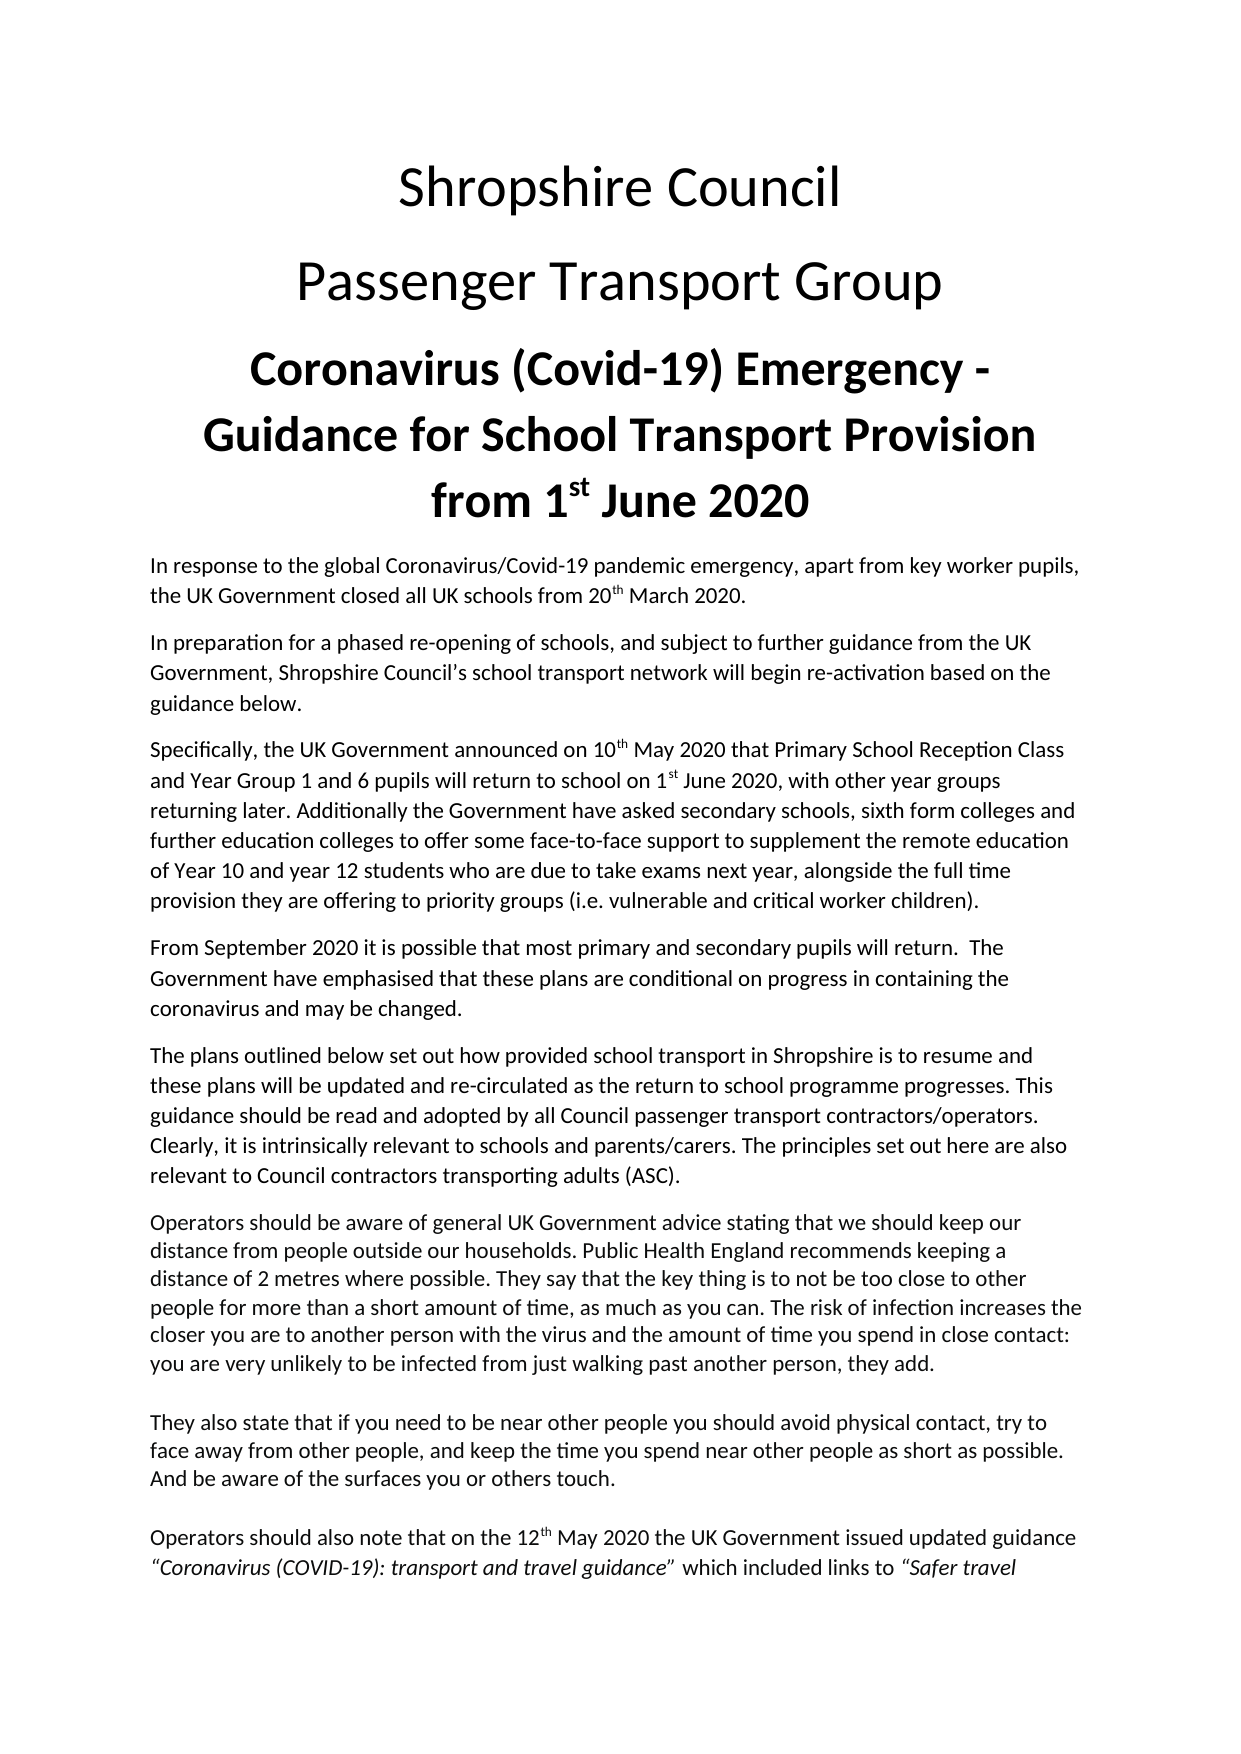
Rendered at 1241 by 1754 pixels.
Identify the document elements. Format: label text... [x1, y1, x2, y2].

text Coronavirus (Covid-19) Emergency - Guidance for School Transport Provision from 1st June 2020 [150, 337, 1090, 530]
text From September 2020 it is possible that most primary and secondary pupils will return. The Government have emphasised that these plans are conditional on progress in containing the coronavirus and may be changed. [150, 933, 1090, 1022]
text In response to the global Coronavirus/Covid-19 pandemic emergency, apart from key worker pupils, the UK Government closed all UK schools from 20th March 2020. [150, 551, 1090, 609]
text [150, 1523, 1090, 1581]
text Specifically, the UK Government announced on 10th May 2020 that Primary School Reception Class and Year Group 1 and 6 pupils will return to school on 1st June 2020, with other year groups returning later. Additionally the Government have asked secondary schools, sixth form colleges and further education colleges to offer some face-to-face support to supplement the remote education of Year 10 and year 12 students who are due to take exams next year, alongside the full time provision they are offering to priority groups (i.e. vulnerable and critical worker children). [150, 736, 1090, 915]
text The plans outlined below set out how provided school transport in Shropshire is to resume and these plans will be updated and re-circulated as the return to school programme progresses. This guidance should be read and adopted by all Council passenger transport contractors/operators. Clearly, it is intrinsically relevant to schools and parents/carers. The principles set out here are also relevant to Council contractors transporting adults (ASC). [150, 1041, 1090, 1190]
text They also state that if you need to be near other people you should avoid physical contact, try to face away from other people, and keep the time you spend near other people as short as possible. And be aware of the surfaces you or others touch. [616, 1408, 1090, 1492]
text In preparation for a phased re-opening of schools, and subject to further guidance from the UK Government, Shropshire Council’s school transport network will begin re-activation based on the guidance below. [150, 628, 1090, 717]
text Shropshire Council [150, 150, 1090, 221]
text Operators should be aware of general UK Government advice stating that we should keep our distance from people outside our households. Public Health England recommends keeping a distance of 2 metres where possible. They say that the key thing is to not be too close to other people for more than a short amount of time, as much as you can. The risk of infection increases the closer you are to another person with the virus and the amount of time you spend in close contact: you are very unlikely to be infected from just walking past another person, they add. [150, 1208, 1090, 1377]
text Passenger Transport Group [150, 243, 1090, 315]
